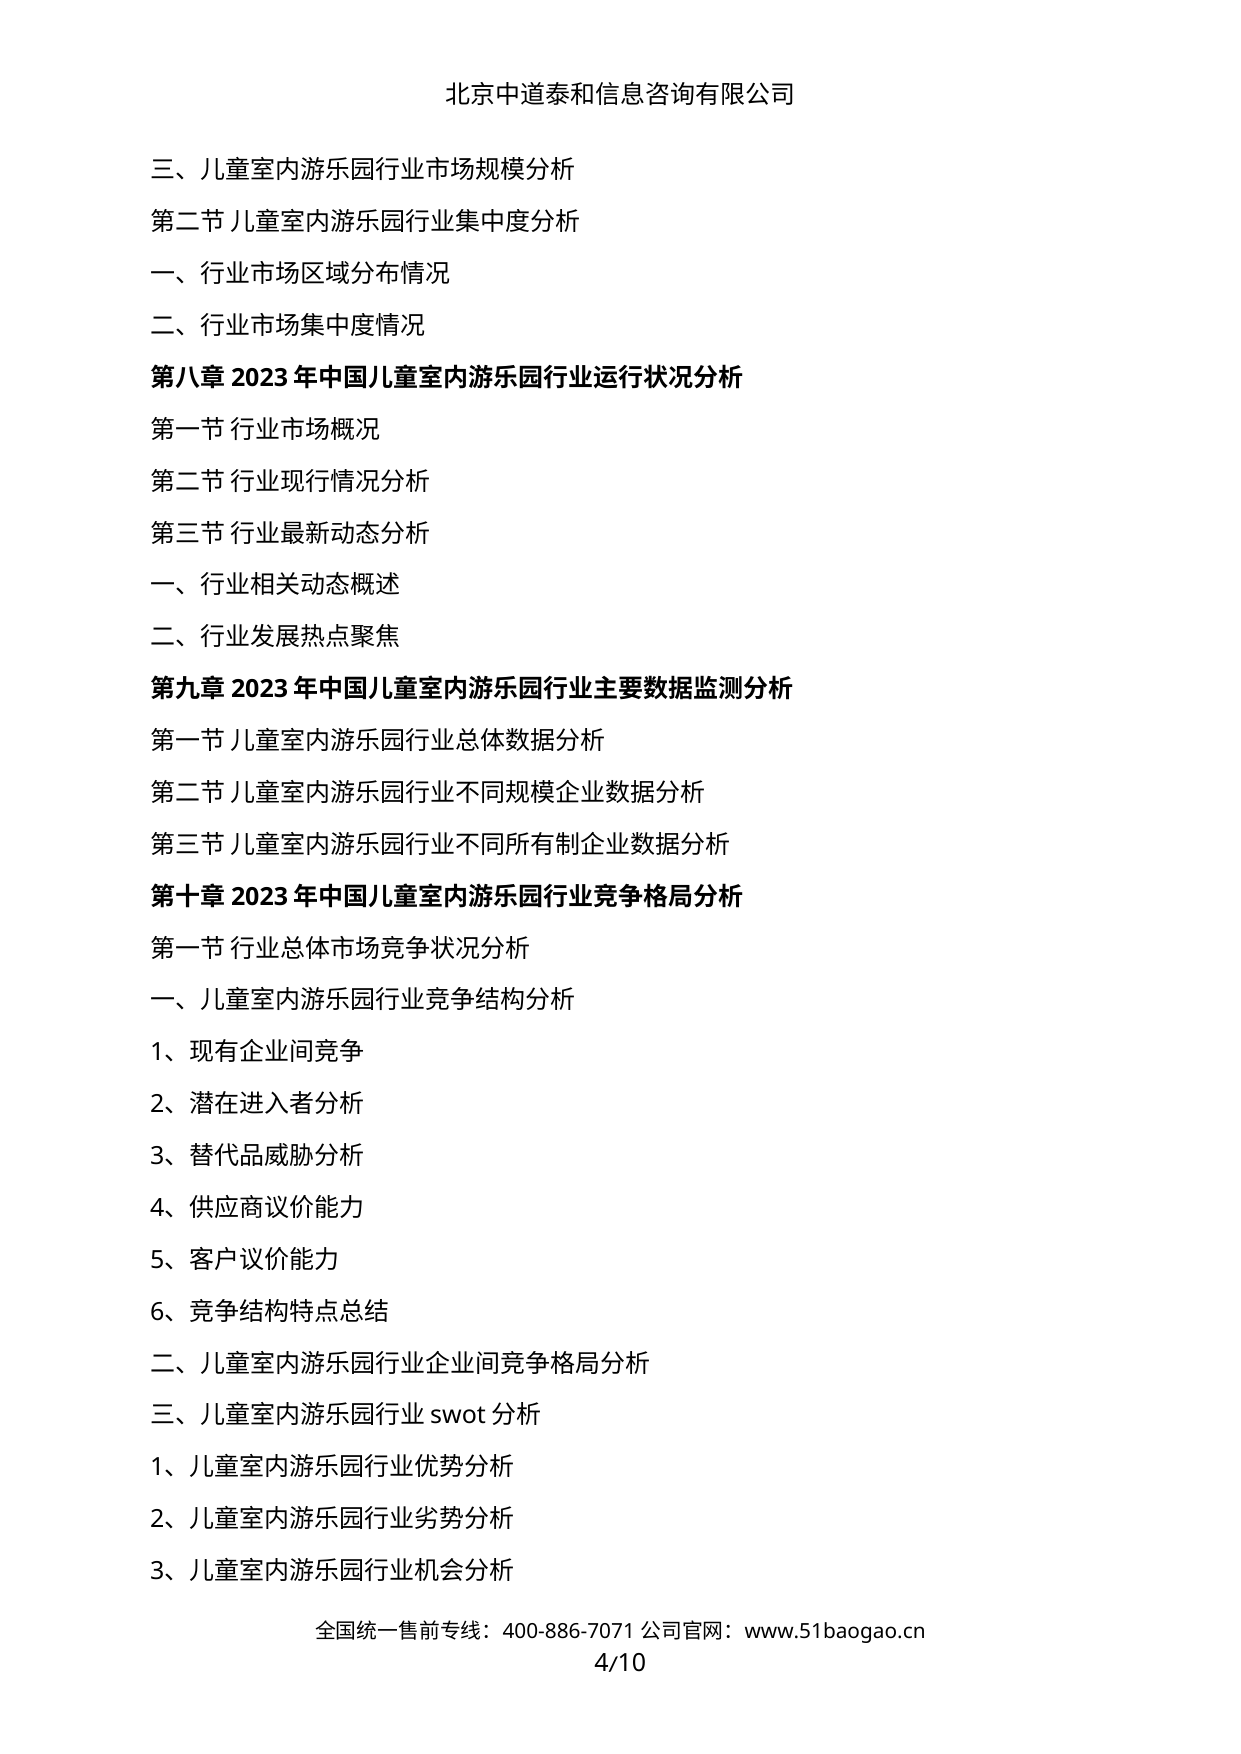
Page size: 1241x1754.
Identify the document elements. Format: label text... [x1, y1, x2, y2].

text 第二节 行业现行情况分析 [150, 461, 1090, 497]
text 三、儿童室内游乐园行业市场规模分析 [150, 150, 1090, 186]
text 第一节 行业总体市场竞争状况分析 [150, 928, 1090, 964]
text 第八章 2023年中国儿童室内游乐园行业运行状况分析 [150, 357, 1090, 394]
text 3、替代品威胁分析 [150, 1136, 1090, 1172]
text 第十章 2023年中国儿童室内游乐园行业竞争格局分析 [150, 876, 1090, 912]
text 1、儿童室内游乐园行业优势分析 [150, 1447, 1090, 1483]
text 第二节 儿童室内游乐园行业集中度分析 [150, 202, 1090, 238]
text 2、潜在进入者分析 [150, 1084, 1090, 1120]
text 5、客户议价能力 [150, 1239, 1090, 1276]
text 第九章 2023年中国儿童室内游乐园行业主要数据监测分析 [150, 669, 1090, 705]
text 第二节 儿童室内游乐园行业不同规模企业数据分析 [150, 772, 1090, 809]
text 二、儿童室内游乐园行业企业间竞争格局分析 [150, 1343, 1090, 1379]
text 第三节 行业最新动态分析 [150, 513, 1090, 549]
text 一、儿童室内游乐园行业竞争结构分析 [150, 980, 1090, 1016]
text 第一节 儿童室内游乐园行业总体数据分析 [150, 721, 1090, 757]
text 一、行业市场区域分布情况 [150, 254, 1090, 290]
text 二、行业发展热点聚焦 [150, 617, 1090, 653]
text 3、儿童室内游乐园行业机会分析 [150, 1551, 1090, 1587]
text 二、行业市场集中度情况 [150, 306, 1090, 342]
text 三、儿童室内游乐园行业swot分析 [150, 1395, 1090, 1431]
text 1、现有企业间竞争 [150, 1032, 1090, 1068]
text 2、儿童室内游乐园行业劣势分析 [150, 1499, 1090, 1535]
text 6、竞争结构特点总结 [150, 1291, 1090, 1327]
text 第一节 行业市场概况 [150, 409, 1090, 446]
text 第三节 儿童室内游乐园行业不同所有制企业数据分析 [150, 824, 1090, 861]
text 一、行业相关动态概述 [150, 565, 1090, 601]
text 4、供应商议价能力 [150, 1187, 1090, 1224]
